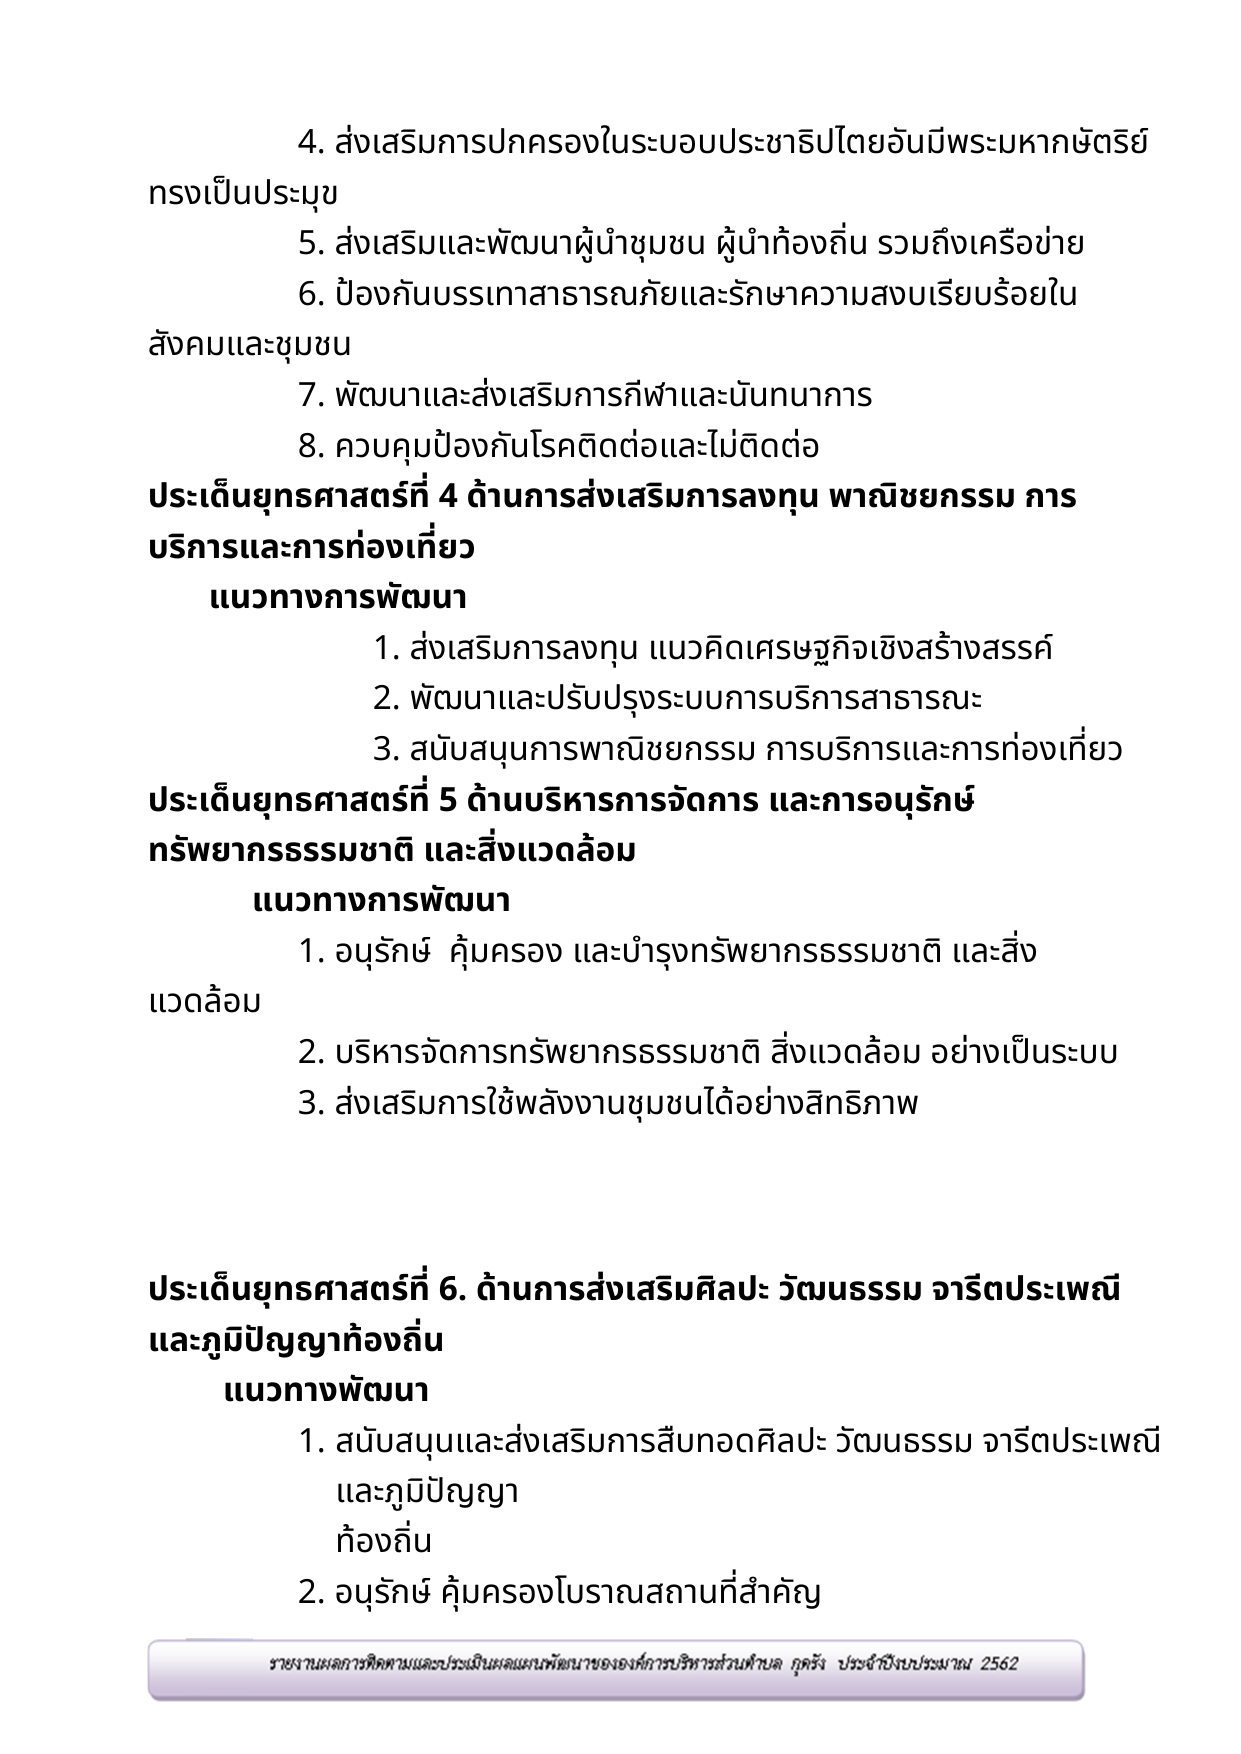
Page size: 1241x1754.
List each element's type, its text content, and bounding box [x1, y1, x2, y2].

text 2. บริหารจัดการทรัพยากรธรรมชาติ สิ่งแวดล้อม อย่างเป็นระบบ [148, 1028, 1163, 1078]
text 3. ส่งเสริมการใช้พลังงานชุมชนได้อย่างสิทธิภาพ [148, 1078, 1163, 1129]
text แนวทางการพัฒนา [148, 876, 1152, 927]
text 1. อนุรักษ์ คุ้มครอง และบำรุงทรัพยากรธรรมชาติ และสิ่งแวดล้อม [148, 927, 1152, 1028]
list สนับสนุนและส่งเสริมการสืบทอดศิลปะ วัฒนธรรม จารีตประเพณี และภูมิปัญญา [298, 1417, 1163, 1517]
text 2. อนุรักษ์ คุ้มครองโบราณสถานที่สำคัญ [148, 1568, 1163, 1618]
text 1. ส่งเสริมการลงทุน แนวคิดเศรษฐกิจเชิงสร้างสรรค์ [148, 623, 1152, 674]
text แนวทางพัฒนา [148, 1366, 1163, 1417]
text 2. พัฒนาและปรับปรุงระบบการบริการสาธารณะ [148, 674, 1152, 725]
text ประเด็นยุทธศาสตร์ที่ 4 ด้านการส่งเสริมการลงทุน พาณิชยกรรม การบริการและการท่องเที่ยว [148, 472, 1154, 573]
text ท้องถิ่น [335, 1517, 1163, 1568]
text 7. พัฒนาและส่งเสริมการกีฬาและนันทนาการ [148, 371, 1152, 421]
text 3. สนับสนุนการพาณิชยกรรม การบริการและการท่องเที่ยว [148, 725, 1152, 775]
text 6. ป้องกันบรรเทาสาธารณภัยและรักษาความสงบเรียบร้อยในสังคมและชุมชน [148, 270, 1152, 371]
picture [147, 1638, 1087, 1703]
text แนวทางการพัฒนา [148, 573, 1152, 623]
text 8. ควบคุมป้องกันโรคติดต่อและไม่ติดต่อ [148, 421, 1152, 472]
text 4. ส่งเสริมการปกครองในระบอบประชาธิปไตยอันมีพระมหากษัตริย์ทรงเป็นประมุข [148, 118, 1152, 219]
text ประเด็นยุทธศาสตร์ที่ 5 ด้านบริหารการจัดการ และการอนุรักษ์ทรัพยากรธรรมชาติ และสิ่งแวดล้อม [148, 775, 1152, 876]
text 5. ส่งเสริมและพัฒนาผู้นำชุมชน ผู้นำท้องถิ่น รวมถึงเครือข่าย [148, 219, 1152, 270]
text ประเด็นยุทธศาสตร์ที่ 6. ด้านการส่งเสริมศิลปะ วัฒนธรรม จารีตประเพณี และภูมิปัญญาท้องถิ่น [148, 1265, 1163, 1366]
